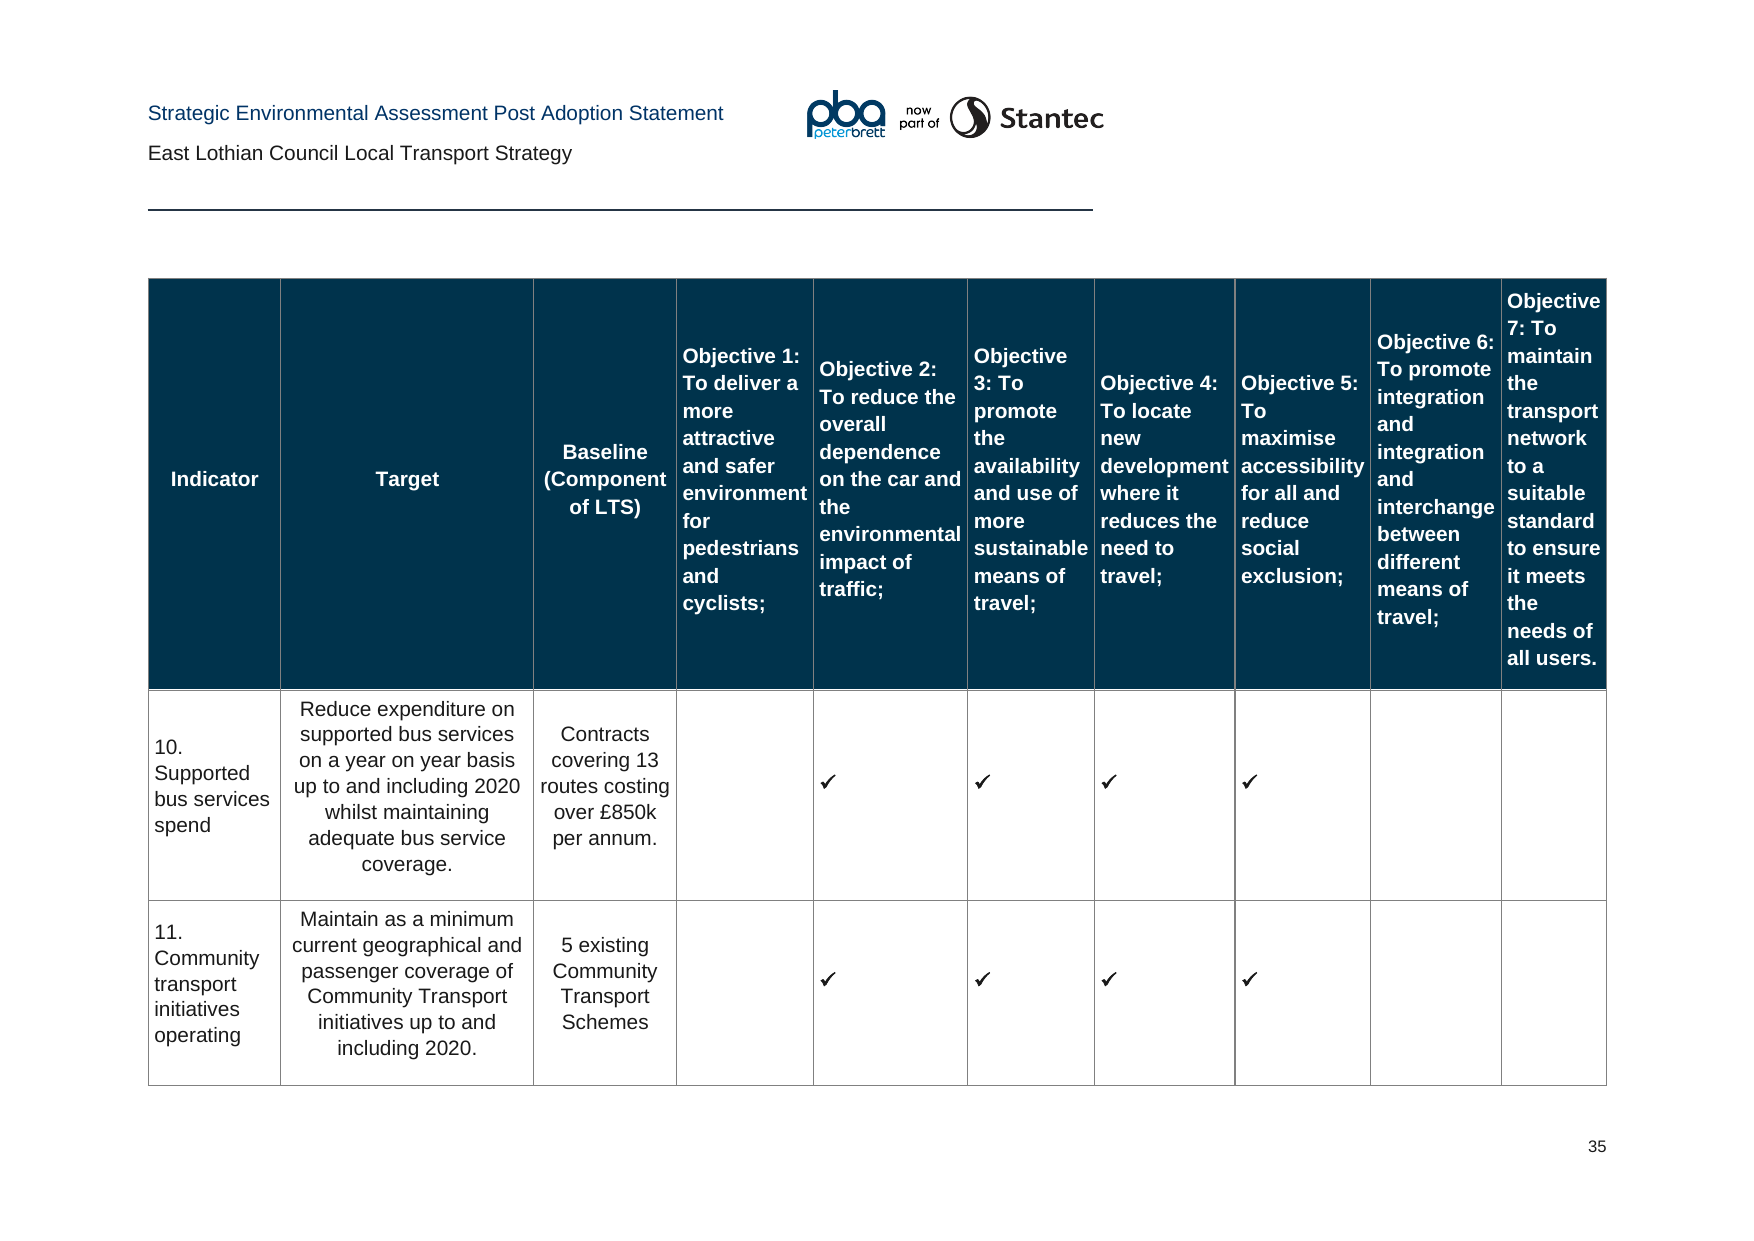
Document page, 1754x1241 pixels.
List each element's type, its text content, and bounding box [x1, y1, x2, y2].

table_cell Maintain as a minimum current geographical and passenger coverage of Community Transport initiatives up to and including 2020. [281, 901, 533, 1084]
table_cell [677, 901, 813, 1084]
table_cell [968, 901, 1094, 1084]
table_header Objective 3: To promote the availability and use of more sustainable means of travel; [968, 279, 1094, 689]
picture [807, 90, 1104, 139]
table_cell Reduce expenditure on supported bus services on a year on year basis up to and including 2020 whilst maintaining adequate bus service coverage. [281, 691, 533, 900]
table_cell [968, 691, 1094, 900]
table_cell [1371, 901, 1501, 1084]
table_cell [1236, 691, 1370, 900]
table_cell Contracts covering 13 routes costing over £850k per annum. [534, 691, 676, 900]
table_cell [677, 691, 813, 900]
table_header Indicator [149, 279, 280, 689]
table_cell [1502, 691, 1606, 900]
table_cell [1095, 901, 1234, 1084]
table_cell [814, 691, 967, 900]
table_header Objective 1: To deliver a more attractive and safer environment for pedestrians and cyclists; [677, 279, 813, 689]
table_cell 10. Supported bus services spend [149, 691, 280, 900]
table_header Objective 6: To promote integration and integration and interchange between different means of travel; [1371, 279, 1501, 689]
table_cell [1095, 691, 1234, 900]
table_header Target [281, 279, 533, 689]
table_cell [1502, 901, 1606, 1084]
table_cell [1371, 691, 1501, 900]
table_cell 5 existing Community Transport Schemes [534, 901, 676, 1084]
table_cell [1236, 901, 1370, 1084]
table_cell [814, 901, 967, 1084]
table_header Objective 4: To locate new development where it reduces the need to travel; [1095, 279, 1234, 689]
table_header Objective 7: To maintain the transport network to a suitable standard to ensure it meets the needs of all users. [1502, 279, 1606, 689]
table_cell 11. Community transport initiatives operating [149, 901, 280, 1084]
table_header Objective 2: To reduce the overall dependence on the car and the environmental impact of traffic; [814, 279, 967, 689]
table_header Baseline (Component of LTS) [534, 279, 676, 689]
table_header Objective 5: To maximise accessibility for all and reduce social exclusion; [1236, 279, 1370, 689]
